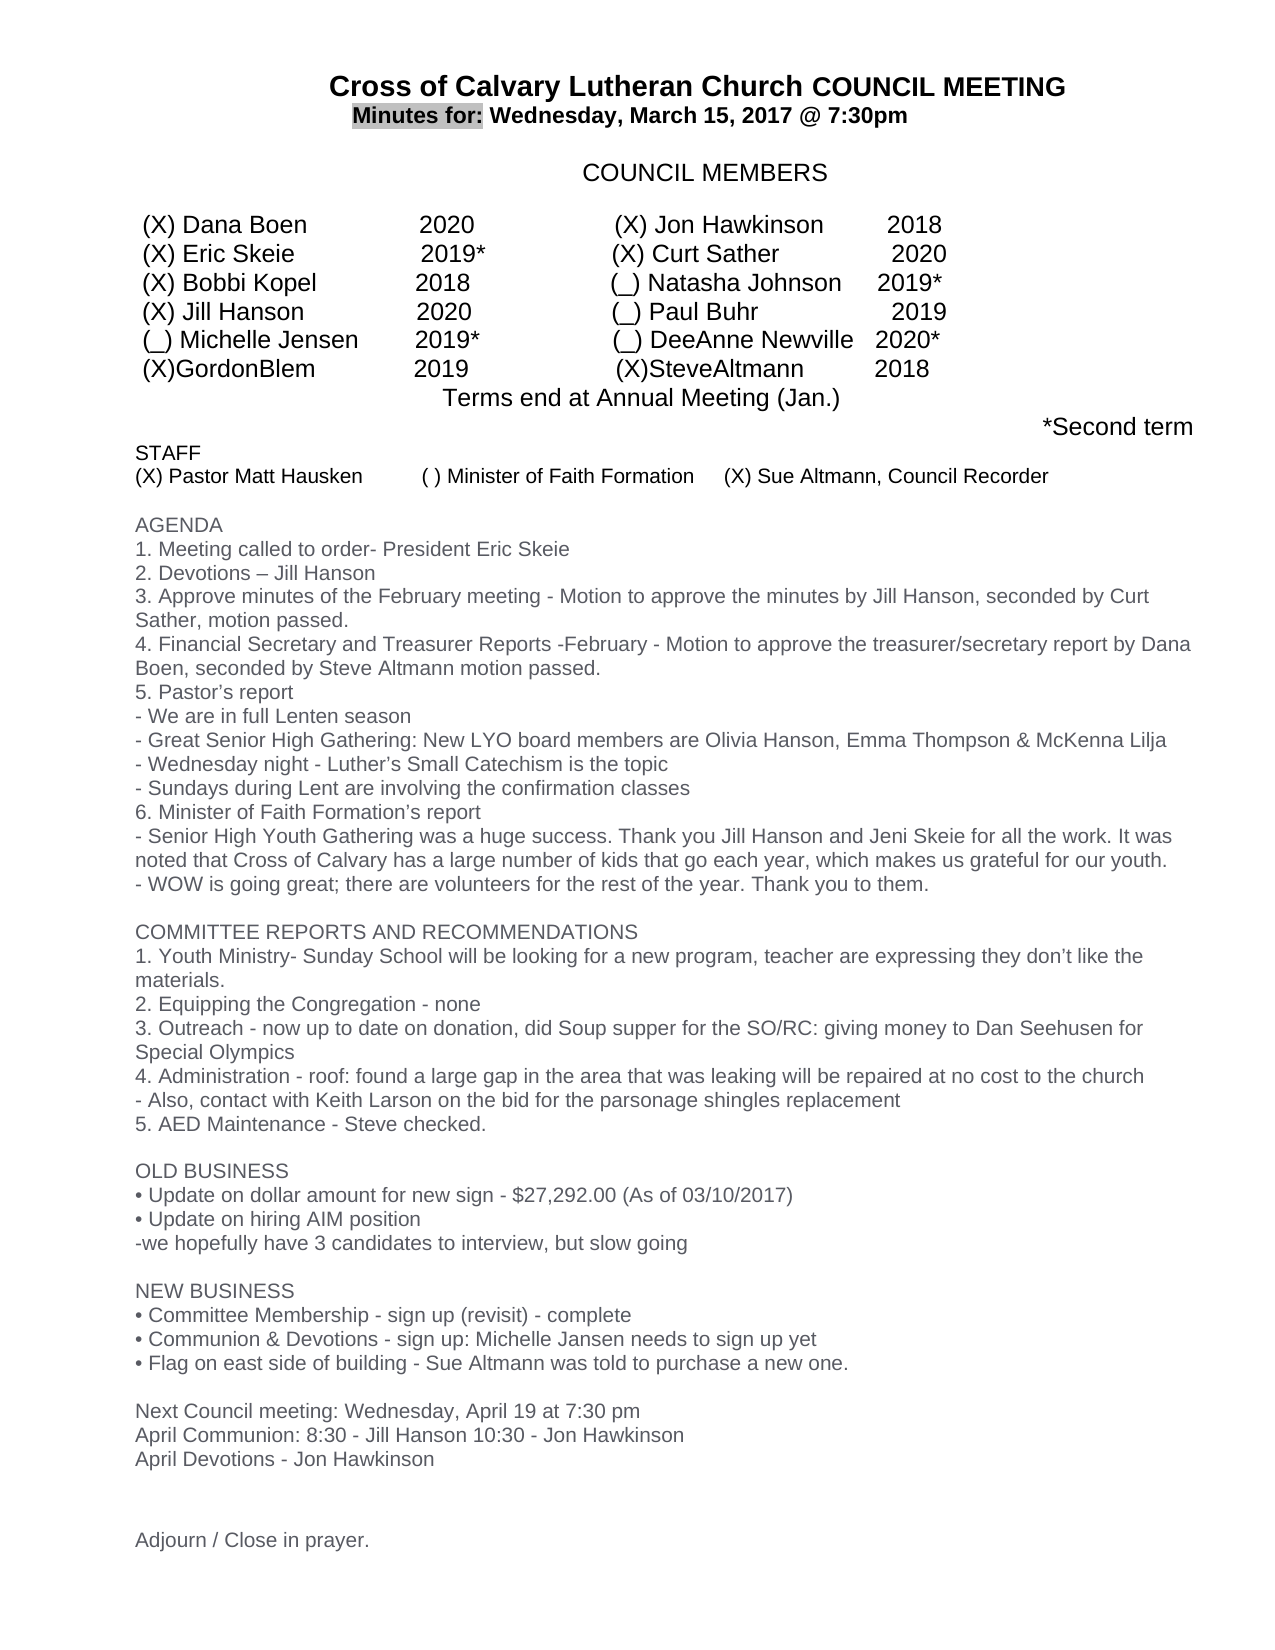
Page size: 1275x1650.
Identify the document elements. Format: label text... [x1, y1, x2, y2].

text Cross of Calvary Lutheran Church COUNCIL MEETING [195, 69, 1200, 102]
text Minutes for: Wednesday, March 15, 2017 @ 7:30pm [60, 102, 1200, 129]
text *Second term [135, 412, 1200, 440]
text (X) Pastor Matt Hausken ( ) Minister of Faith Formation (X) Sue Altmann, Council Recorder [135, 464, 1200, 488]
text (X) Dana Boen 2020 (X) Jon Hawkinson 2018 [135, 210, 1200, 239]
text (_) Michelle Jensen 2019* (_) DeeAnne Newville 2020* [135, 325, 1200, 354]
text AGENDA 1. Meeting called to order- President Eric Skeie 2. Devotions – Jill Hanson 3. Approve minutes of the February meeting - Motion to approve the minutes by Jill Hanson, seconded by Curt Sather, motion passed. 4. Financial Secretary and Treasurer Reports -February - Motion to approve the treasurer/secretary report by Dana Boen, seconded by Steve Altmann motion passed. 5. Pastor’s report - We are in full Lenten season - Great Senior High Gathering: New LYO board members are Olivia Hanson, Emma Thompson & McKenna Lilja - Wednesday night - Luther’s Small Catechism is the topic - Sundays during Lent are involving the confirmation classes 6. Minister of Faith Formation’s report - Senior High Youth Gathering was a huge success. Thank you Jill Hanson and Jeni Skeie for all the work. It was noted that Cross of Calvary has a large number of kids that go each year, which makes us grateful for our youth. - WOW is going great; there are volunteers for the rest of the year. Thank you to them. COMMITTEE REPORTS AND RECOMMENDATIONS 1. Youth Ministry- Sunday School will be looking for a new program, teacher are expressing they don’t like the materials. 2. Equipping the Congregation - none 3. Outreach - now up to date on donation, did Soup supper for the SO/RC: giving money to Dan Seehusen for Special Olympics 4. Administration - roof: found a large gap in the area that was leaking will be repaired at no cost to the church - Also, contact with Keith Larson on the bid for the parsonage shingles replacement 5. AED Maintenance - Steve checked. OLD BUSINESS • Update on dollar amount for new sign - $27,292.00 (As of 03/10/2017) • Update on hiring AIM position -we hopefully have 3 candidates to interview, but slow going NEW BUSINESS • Committee Membership - sign up (revisit) - complete • Communion & Devotions - sign up: Michelle Jansen needs to sign up yet • Flag on east side of building - Sue Altmann was told to purchase a new one. Next Council meeting: Wednesday, April 19 at 7:30 pm April Communion: 8:30 - Jill Hanson 10:30 - Jon Hawkinson April Devotions - Jon Hawkinson Adjourn / Close in prayer. [135, 512, 1200, 1552]
text COUNCIL MEMBERS [135, 158, 1200, 186]
text (X) Eric Skeie 2019* (X) Curt Sather 2020 [135, 239, 1200, 268]
text STAFF [135, 440, 1200, 464]
text (X)GordonBlem 2019 (X)SteveAltmann 2018 Terms end at Annual Meeting (Jan.) [135, 354, 1200, 412]
text (X) Jill Hanson 2020 (_) Paul Buhr 2019 [135, 297, 1200, 325]
text (X) Bobbi Kopel 2018 (_) Natasha Johnson 2019* [135, 268, 1200, 297]
